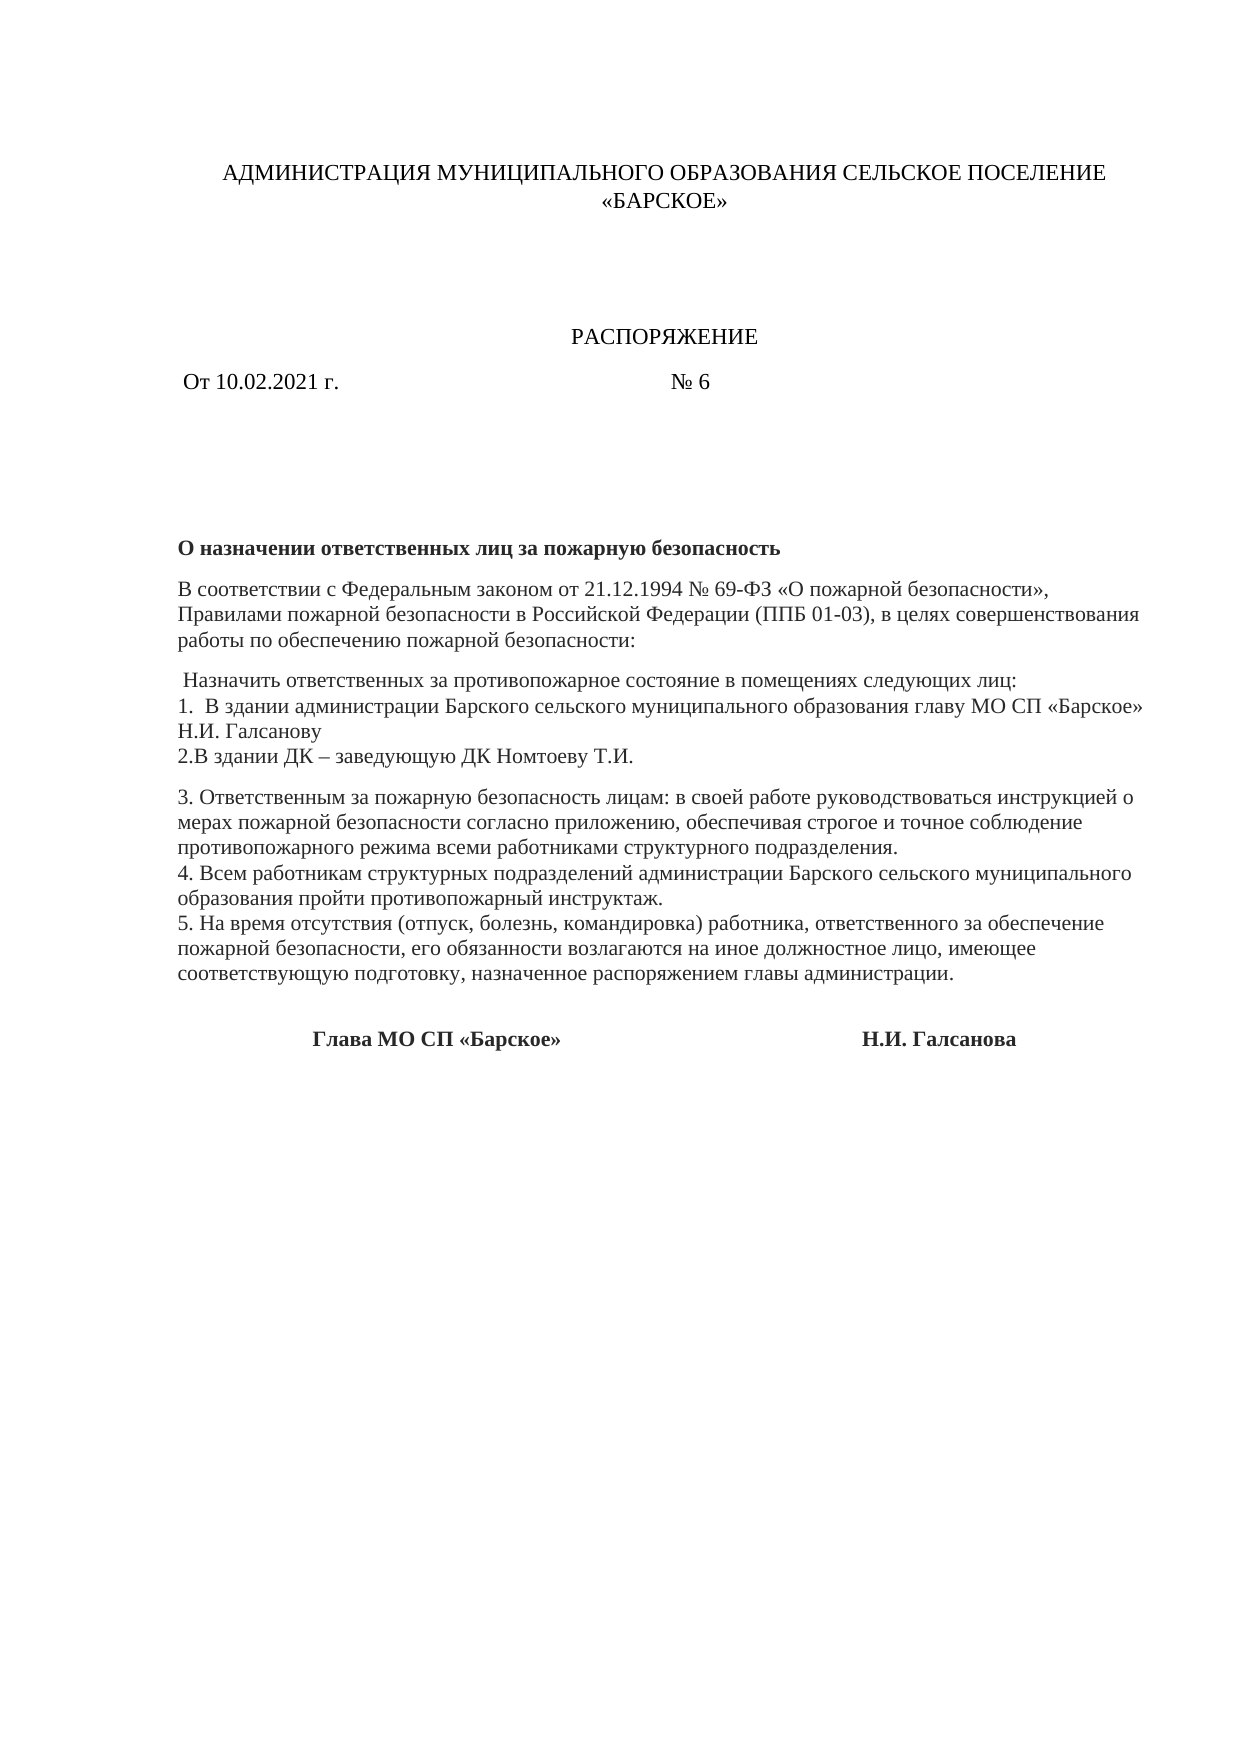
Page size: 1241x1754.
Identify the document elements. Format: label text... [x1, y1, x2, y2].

text АДМИНИСТРАЦИЯ МУНИЦИПАЛЬНОГО ОБРАЗОВАНИЯ СЕЛЬСКОЕ ПОСЕЛЕНИЕ «БАРСКОЕ» [177, 159, 1152, 214]
text От 10.02.2021 г. № 6 [177, 368, 1152, 394]
text Глава МО СП «Барское» Н.И. Галсанова [177, 1001, 1152, 1052]
text В соответствии с Федеральным законом от 21.12.1994 № 69-ФЗ «О пожарной безопасности», Правилами пожарной безопасности в Российской Федерации (ППБ 01-03), в целях совершенствования работы по обеспечению пожарной безопасности: [177, 576, 1152, 652]
text РАСПОРЯЖЕНИЕ [177, 323, 1152, 349]
text О назначении ответственных лиц за пожарную безопасность [177, 535, 1152, 561]
text 3. Ответственным за пожарную безопасность лицам: в своей работе руководствоваться инструкцией о мерах пожарной безопасности согласно приложению, обеспечивая строгое и точное соблюдение противопожарного режима всеми работниками структурного подразделения. 4. Всем работникам структурных подразделений администрации Барского сельского муниципального образования пройти противопожарный инструктаж. 5. На время отсутствия (отпуск, болезнь, командировка) работника, ответственного за обеспечение пожарной безопасности, его обязанности возлагаются на иное должностное лицо, имеющее соответствующую подготовку, назначенное распоряжением главы администрации. [177, 784, 1152, 986]
text Назначить ответственных за противопожарное состояние в помещениях следующих лиц: 1. В здании администрации Барского сельского муниципального образования главу МО СП «Барское» Н.И. Галсанову 2.В здании ДК – заведующую ДК Номтоеву Т.И. [177, 667, 1152, 768]
